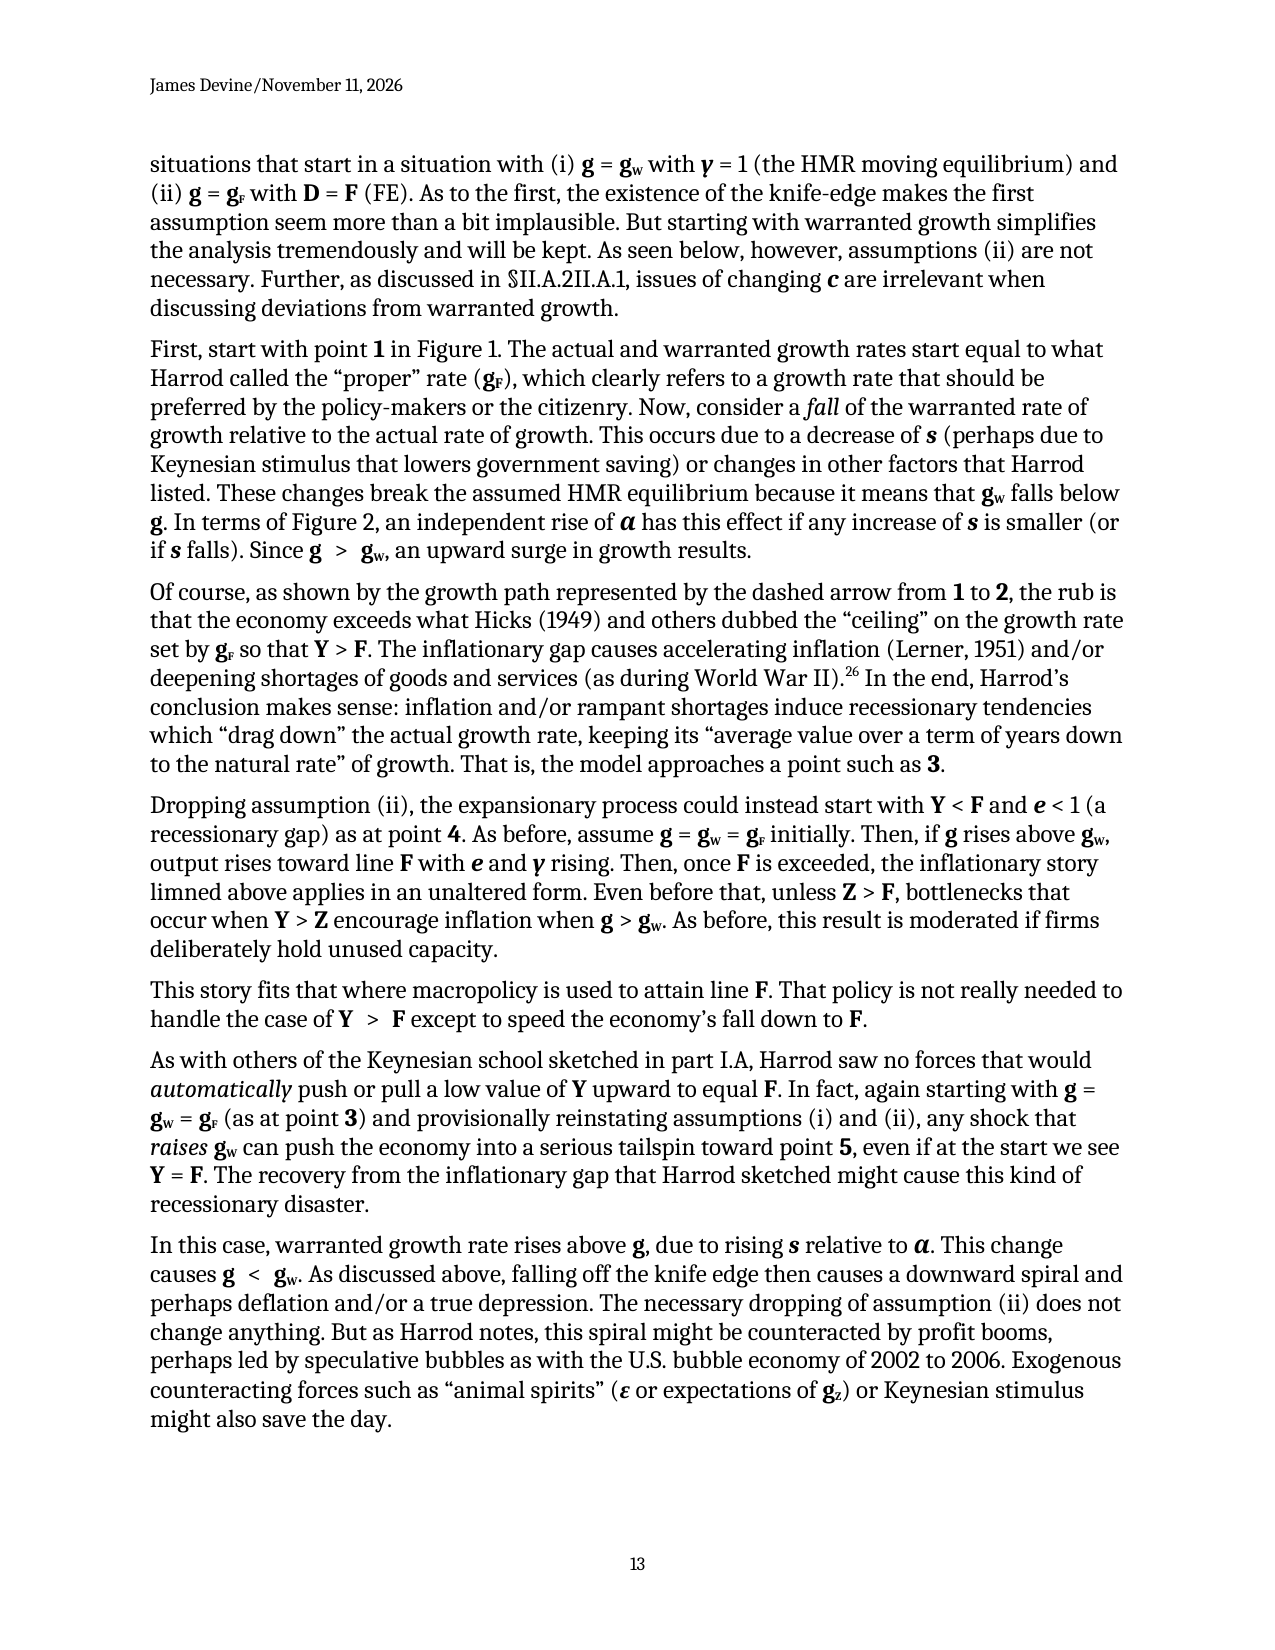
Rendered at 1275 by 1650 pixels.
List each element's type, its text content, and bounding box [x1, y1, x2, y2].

text Of course, as shown by the growth path represented by the dashed arrow from 1 to 2, the rub is that the economy exceeds what Hicks (1949) and others dubbed the “ceiling” on the growth rate set by gf so that Y > F. The inflationary gap causes accelerating inflation (Lerner, 1951) and/or deepening shortages of goods and services (as during World War II). In the end, Harrod’s conclusion makes sense: inflation and/or rampant shortages induce recessionary tendencies which “drag down” the actual growth rate, keeping its “average value over a term of years down to the natural rate” of growth. That is, the model approaches a point such as 3. [150, 577, 1125, 779]
text Dropping assumption (ii), the expansionary process could instead start with Y < F and e < 1 (a recessionary gap) as at point 4. As before, assume g = gw = gf initially. Then, if g rises above gw, output rises toward line F with e and y rising. Then, once F is exceeded, the inflationary story limned above applies in an unaltered form. Even before that, unless Z > F, bottlenecks that occur when Y > Z encourage inflation when g > gw. As before, this result is moderated if firms deliberately hold unused capacity. [150, 791, 1125, 964]
text This story fits that where macropolicy is used to attain line F. That policy is not really needed to handle the case of Y>F except to speed the economy’s fall down to F. [150, 976, 1125, 1034]
text In this case, warranted growth rate rises above g, due to rising s relative to α. This change causes g<gw. As discussed above, falling off the knife edge then causes a downward spiral and perhaps deflation and/or a true depression. The necessary dropping of assumption (ii) does not change anything. But as Harrod notes, this spiral might be counteracted by profit booms, perhaps led by speculative bubbles as with the U.S. bubble economy of 2002 to 2006. Exogenous counteracting forces such as “animal spirits” (ε or expectations of gz) or Keynesian stimulus might also save the day. [150, 1231, 1125, 1433]
text First, start with point 1 in figure 1. The actual and warranted growth rates start equal to what Harrod called the “proper” rate (gF), which clearly refers to a growth rate that should be preferred by the policy-makers or the citizenry. Now, consider a fall of the warranted rate of growth relative to the actual rate of growth. This occurs due to a decrease of s (perhaps due to Keynesian stimulus that lowers government saving) or changes in other factors that Harrod listed. These changes break the assumed HMR equilibrium because it means that gw falls below g. In terms of figure 2, an independent rise of α has this effect if any increase of s is smaller (or if s falls). Since g>gw, an upward surge in growth results. [150, 335, 1125, 565]
text As with others of the Keynesian school sketched in part I.A, Harrod saw no forces that would automatically push or pull a low value of Y upward to equal F. In fact, again starting with g = gw = gf (as at point 3) and provisionally reinstating assumptions (i) and (ii), any shock that raises gw can push the economy into a serious tailspin toward point 5, even if at the start we see Y = F. The recovery from the inflationary gap that Harrod sketched might cause this kind of recessionary disaster. [150, 1046, 1125, 1219]
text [150, 150, 1125, 322]
